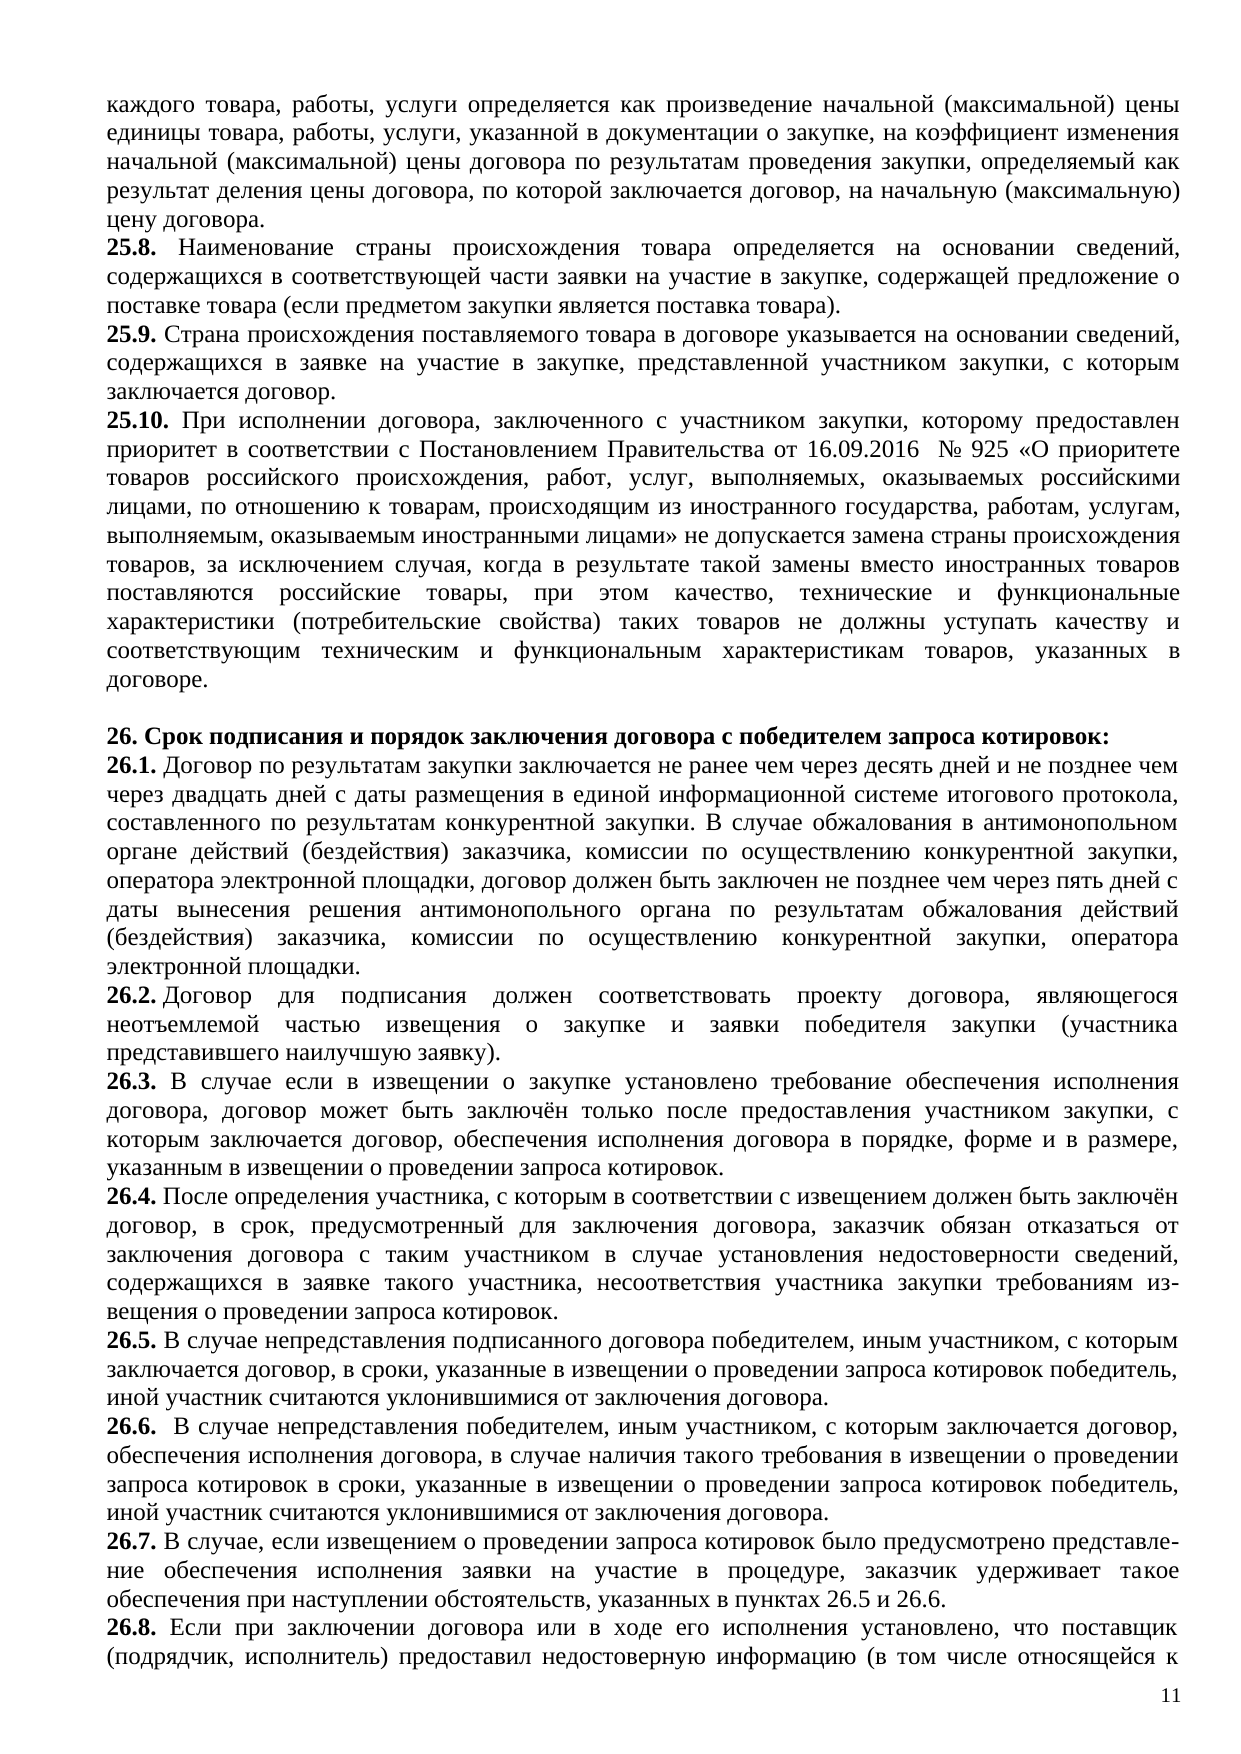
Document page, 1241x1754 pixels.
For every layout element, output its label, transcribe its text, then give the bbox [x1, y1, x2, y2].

text 26.4. После определения участника, с которым в соответствии с извещением должен быть заключён договор, в срок, предусмотренный для заключения договора, заказчик обязан отказаться от заключения договора с таким участником в случае установления недостоверности сведений, содержащихся в заявке такого участника, несоответствия участника закупки требованиям извещения о проведении запроса котировок. [106, 1181, 1179, 1325]
text 25.10. При исполнении договора, заключенного с участником закупки, которому предоставлен приоритет в соответствии с Постановлением Правительства от 16.09.2016 № 925 «О приоритете товаров российского происхождения, работ, услуг, выполняемых, оказываемых российскими лицами, по отношению к товарам, происходящим из иностранного государства, работам, услугам, выполняемым, оказываемым иностранными лицами» не допускается замена страны происхождения товаров, за исключением случая, когда в результате такой замены вместо иностранных товаров поставляются российские товары, при этом качество, технические и функциональные характеристики (потребительские свойства) таких товаров не должны уступать качеству и соответствующим техническим и функциональным характеристикам товаров, указанных в договоре. [106, 405, 1181, 692]
text 26.6. В случае непредставления победителем, иным участником, с которым заключается договор, обеспечения исполнения договора, в случае наличия такого требования в извещении о проведении запроса котировок в сроки, указанные в извещении о проведении запроса котировок победитель, иной участник считаются уклонившимися от заключения договора. [106, 1411, 1179, 1526]
text 26.5. В случае непредставления подписанного договора победителем, иным участником, с которым заключается договор, в сроки, указанные в извещении о проведении запроса котировок победитель, иной участник считаются уклонившимися от заключения договора. [106, 1325, 1179, 1411]
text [106, 1612, 1179, 1670]
text 25.9. Страна происхождения поставляемого товара в договоре указывается на основании сведений, содержащихся в заявке на участие в закупке, представленной участником закупки, с которым заключается договор. [106, 319, 1181, 405]
text 26.7. В случае, если извещением о проведении запроса котировок было предусмотрено представление обеспечения исполнения заявки на участие в процедуре, заказчик удерживает такое обеспечения при наступлении обстоятельств, указанных в пунктах 26.5 и 26.6. [106, 1526, 1179, 1612]
text 25.8. Наименование страны происхождения товара определяется на основании сведений, содержащихся в соответствующей части заявки на участие в закупке, содержащей предложение о поставке товара (если предметом закупки является поставка товара). [106, 232, 1181, 319]
text 26.3. В случае если в извещении о закупке установлено требование обеспечения исполнения договора, договор может быть заключён только после предоставления участником закупки, с которым заключается договор, обеспечения исполнения договора в порядке, форме и в размере, указанным в извещении о проведении запроса котировок. [106, 1066, 1179, 1181]
subtitle 26. Срок подписания и порядок заключения договора с победителем запроса котировок: [106, 721, 1181, 750]
text 26.1. Договор по результатам закупки заключается не ранее чем через десять дней и не позднее чем через двадцать дней с даты размещения в единой информационной системе итогового протокола, составленного по результатам конкурентной закупки. В случае обжалования в антимонопольном органе действий (бездействия) заказчика, комиссии по осуществлению конкурентной закупки, оператора электронной площадки, договор должен быть заключен не позднее чем через пять дней с даты вынесения решения антимонопольного органа по результатам обжалования действий (бездействия) заказчика, комиссии по осуществлению конкурентной закупки, оператора электронной площадки. [106, 750, 1179, 980]
text 26.2. Договор для подписания должен соответствовать проекту договора, являющегося неотъемлемой частью извещения о закупке и заявки победителя закупки (участника представившего наилучшую заявку). [106, 980, 1179, 1066]
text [106, 89, 1181, 232]
